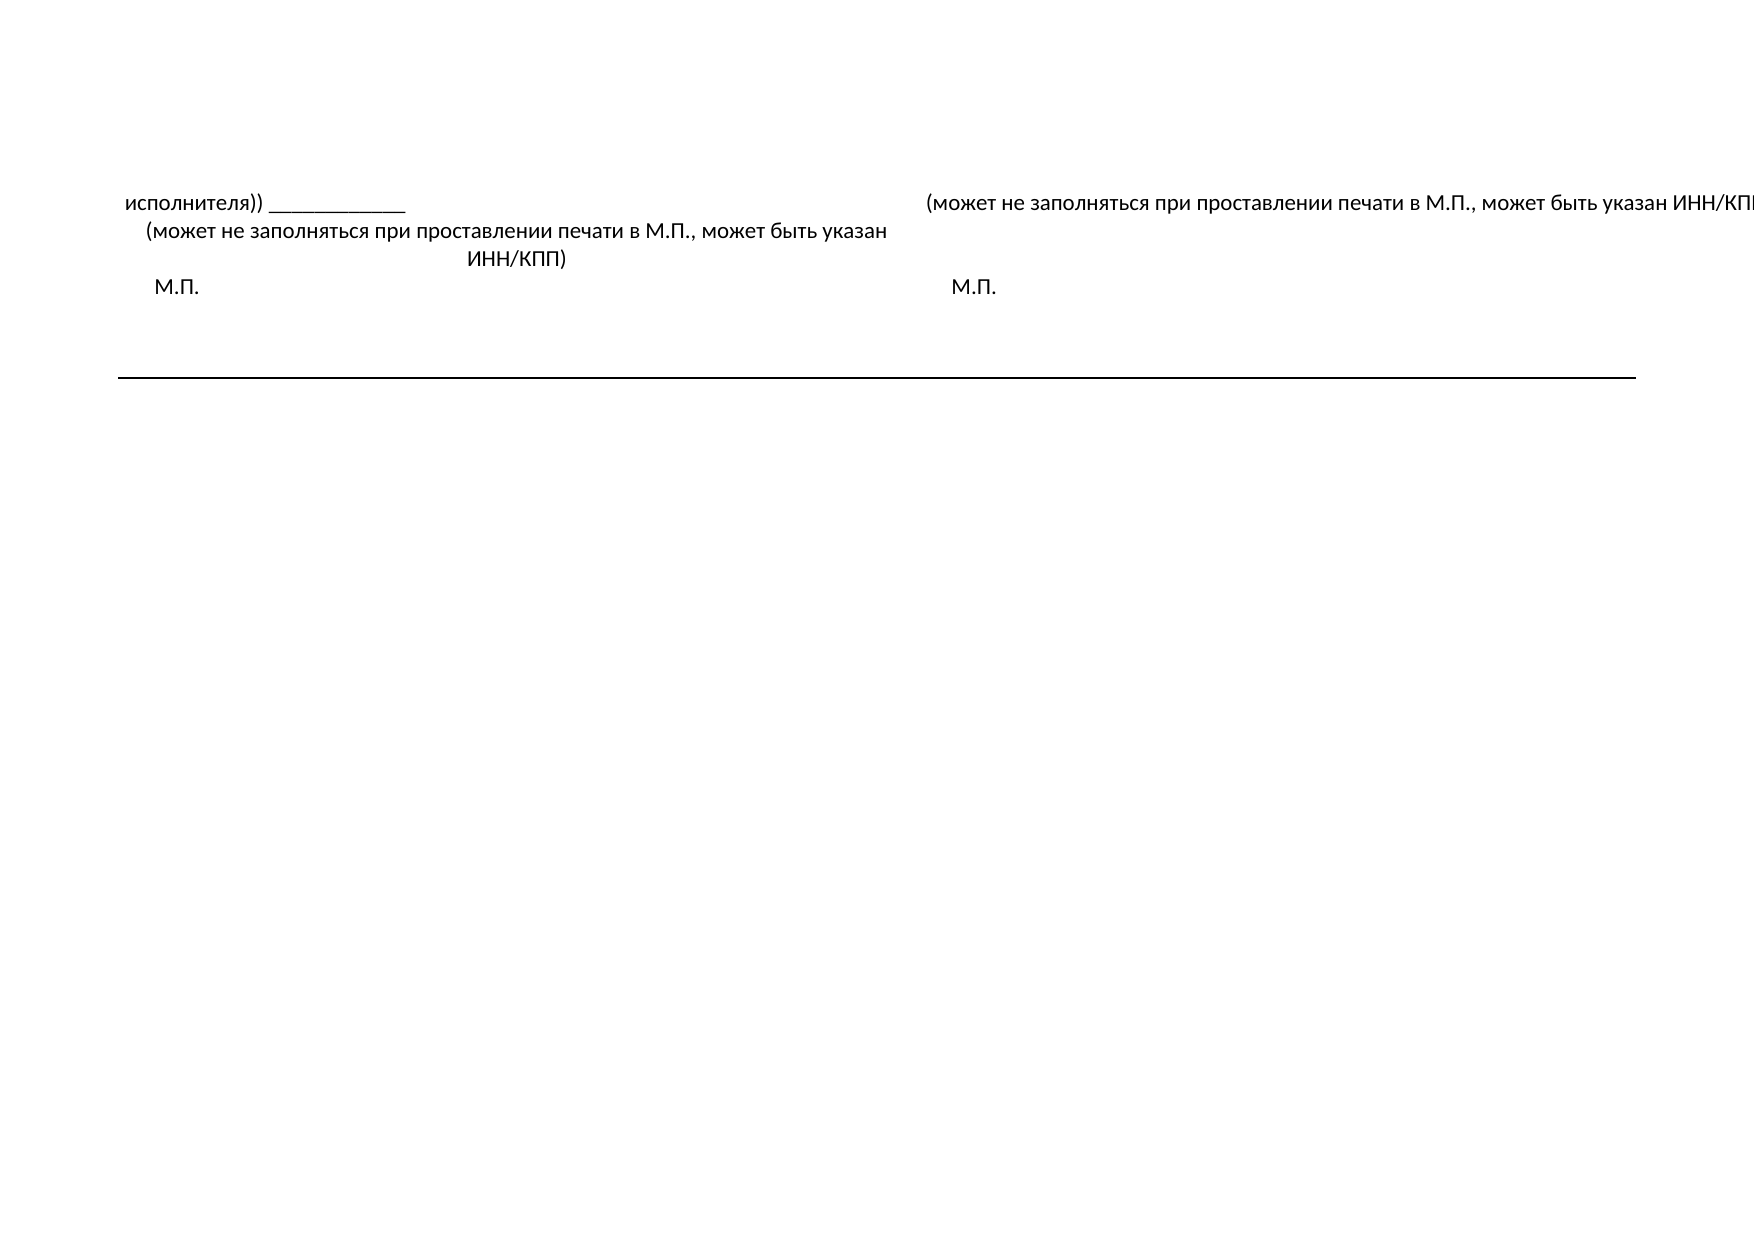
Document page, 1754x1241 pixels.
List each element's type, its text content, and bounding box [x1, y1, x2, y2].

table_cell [118, 177, 915, 311]
table_cell М.П. [915, 226, 1754, 311]
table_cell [915, 177, 1754, 226]
